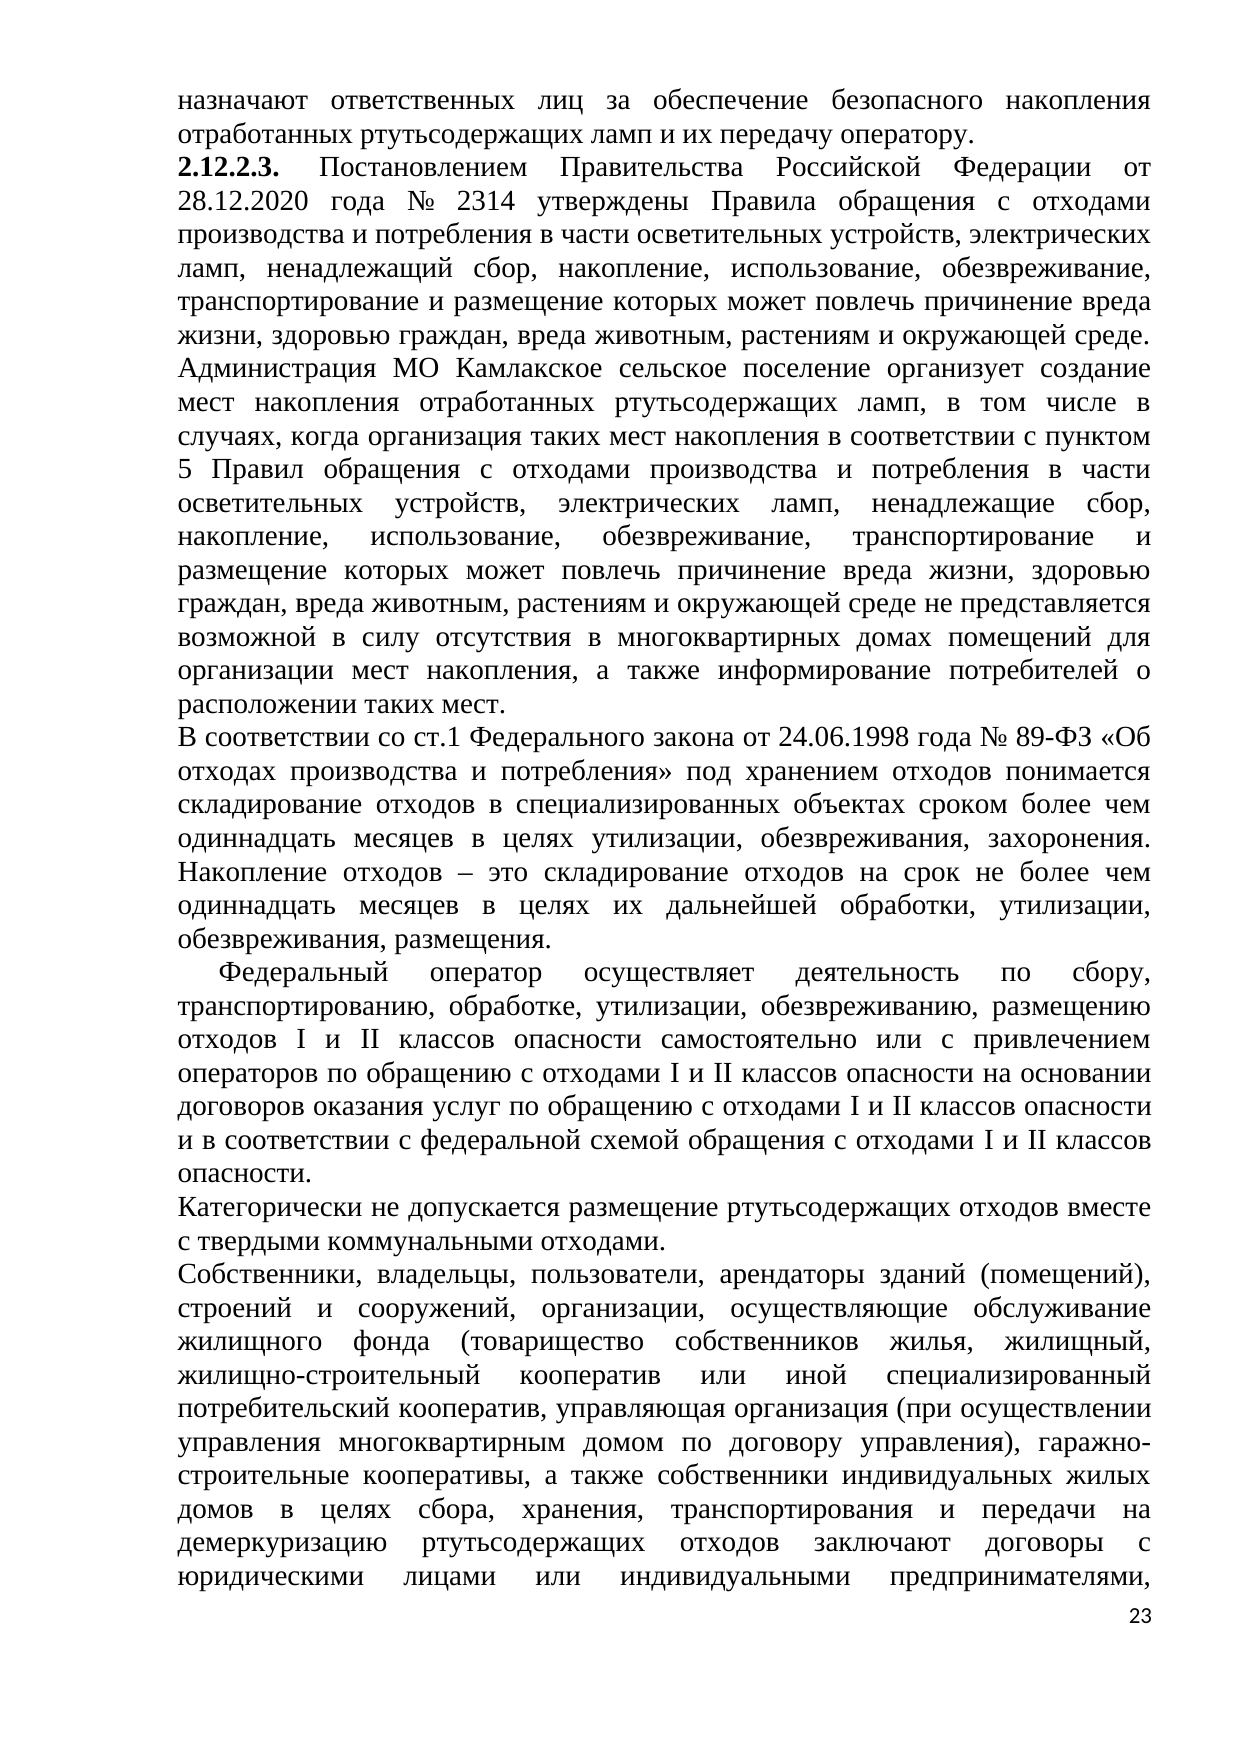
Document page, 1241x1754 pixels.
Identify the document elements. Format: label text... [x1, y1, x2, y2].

text Федеральный оператор осуществляет деятельность по сбору, транспортированию, обработке, утилизации, обезвреживанию, размещению отходов I и II классов опасности самостоятельно или с привлечением операторов по обращению с отходами I и II классов опасности на основании договоров оказания услуг по обращению с отходами I и II классов опасности и в соответствии с федеральной схемой обращения с отходами I и II классов опасности. [177, 954, 1152, 1189]
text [177, 1256, 1152, 1592]
text Категорически не допускается размещение ртутьсодержащих отходов вместе с твердыми коммунальными отходами. [177, 1189, 1152, 1256]
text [177, 82, 1152, 149]
text В соответствии со ст.1 Федерального закона от 24.06.1998 года № 89-ФЗ «Об отходах производства и потребления» под хранением отходов понимается складирование отходов в специализированных объектах сроком более чем одиннадцать месяцев в целях утилизации, обезвреживания, захоронения. Накопление отходов – это складирование отходов на срок не более чем одиннадцать месяцев в целях их дальнейшей обработки, утилизации, обезвреживания, размещения. [177, 719, 1152, 954]
text 2.12.2.3. Постановлением Правительства Российской Федерации от 28.12.2020 года № 2314 утверждены Правила обращения с отходами производства и потребления в части осветительных устройств, электрических ламп, ненадлежащий сбор, накопление, использование, обезвреживание, транспортирование и размещение которых может повлечь причинение вреда жизни, здоровью граждан, вреда животным, растениям и окружающей среде. Администрация МО Камлакское сельское поселение организует создание мест накопления отработанных ртутьсодержащих ламп, в том числе в случаях, когда организация таких мест накопления в соответствии с пунктом 5 Правил обращения с отходами производства и потребления в части осветительных устройств, электрических ламп, ненадлежащие сбор, накопление, использование, обезвреживание, транспортирование и размещение которых может повлечь причинение вреда жизни, здоровью граждан, вреда животным, растениям и окружающей среде не представляется возможной в силу отсутствия в многоквартирных домах помещений для организации мест накопления, а также информирование потребителей о расположении таких мест. [177, 149, 1152, 719]
